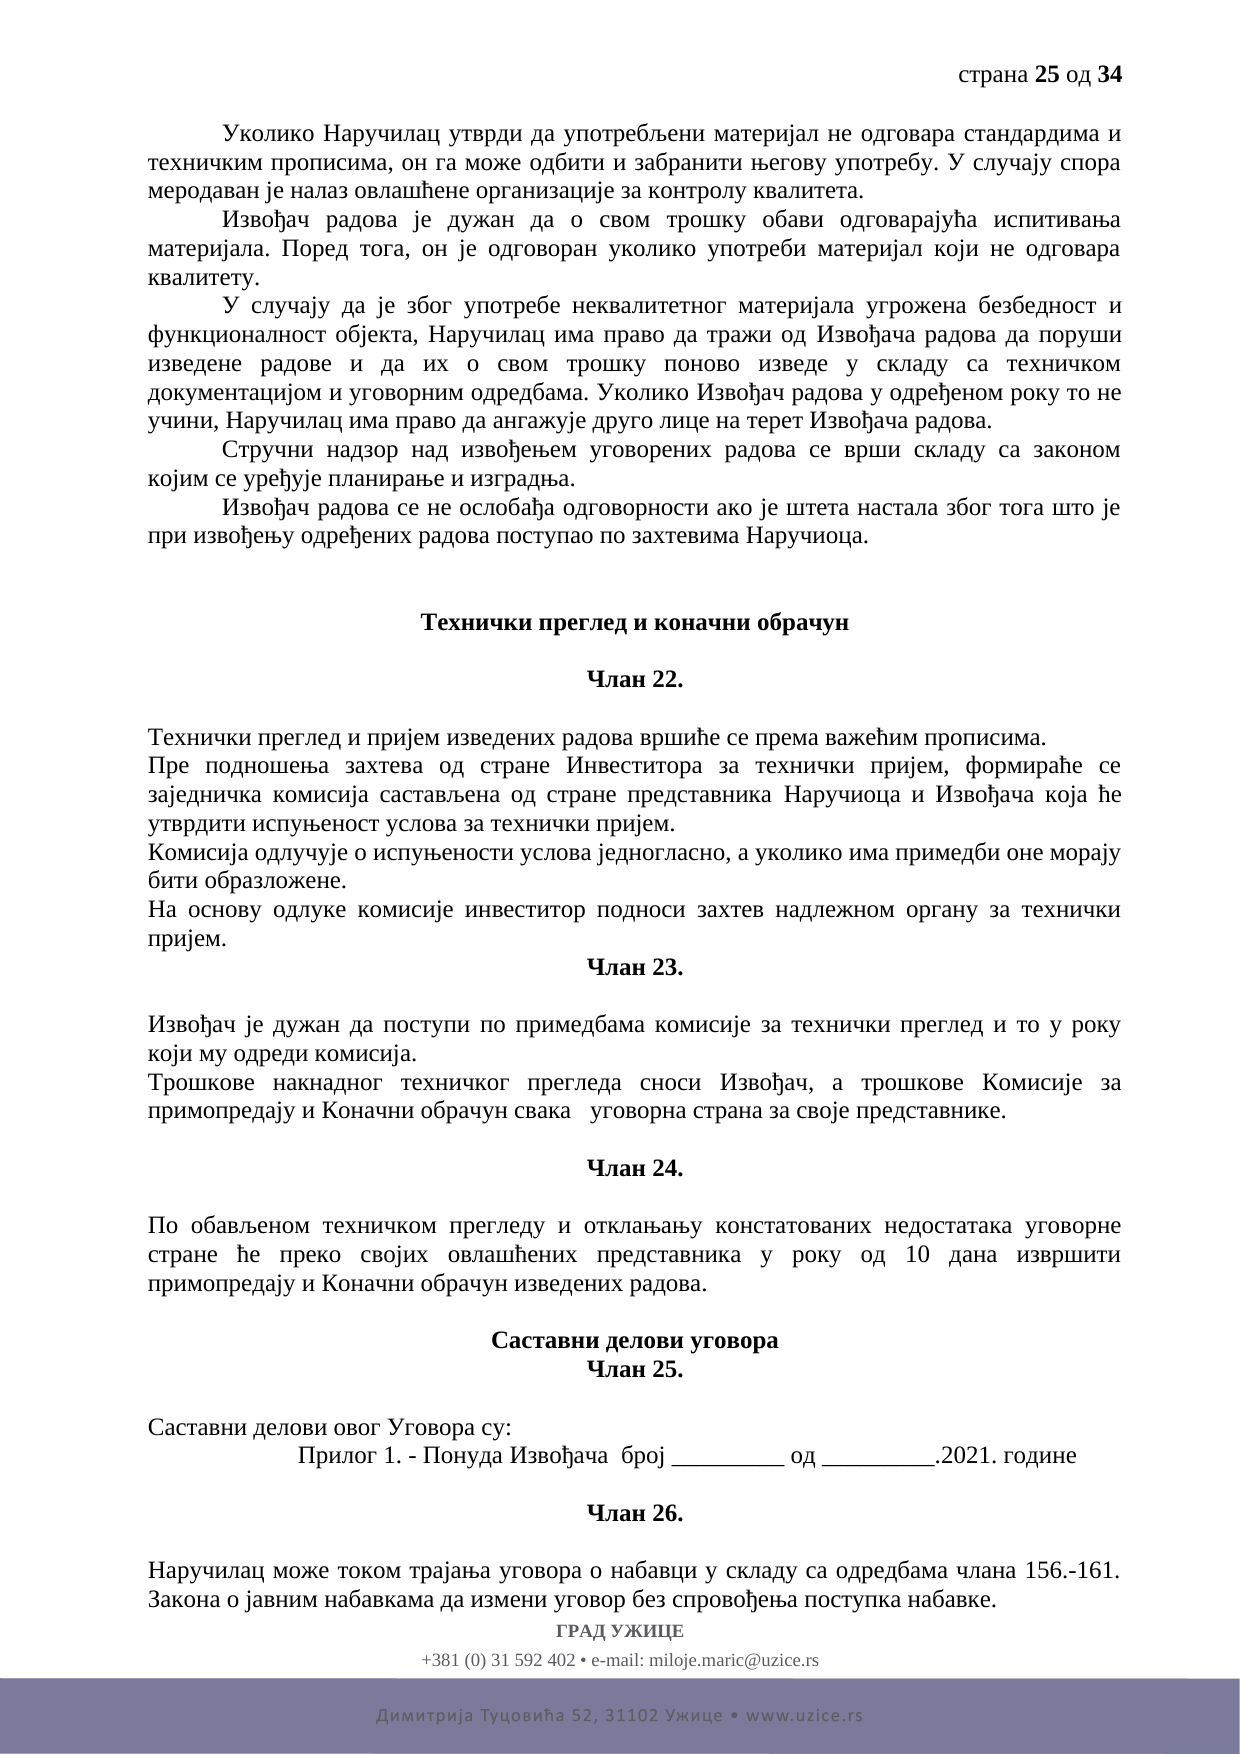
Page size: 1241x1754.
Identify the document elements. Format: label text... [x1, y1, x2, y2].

text Члан 24. [148, 1153, 1122, 1182]
text Извођач је дужан да поступи по примедбама комисије за технички преглед и то у року који му одреди комисија. [148, 1009, 1122, 1067]
text Прилог 1. - Понуда Извођача број _________ од _________.2021. године [298, 1441, 1122, 1469]
text Стручни надзор над извођењем уговорених радова се врши складу са законом којим се уређује планирање и изградња. [148, 434, 1122, 492]
text Уколико Наручилац утврди да употребљени материјал не одговара стандардима и техничким прописима, он га може одбити и забранити његову употребу. У случају спора меродаван је налаз овлашћене организације за контролу квалитета. [148, 118, 1122, 204]
text Наручилац може током трајања уговора о набавци у складу са одредбама члана 156.-161. Закона о јавним набавкама да измени уговор без спровођења поступка набавке. [148, 1556, 1122, 1613]
text Комисија одлучује о испуњености услова једногласно, а уколико има примедби оне морају бити образложене. [148, 837, 1122, 894]
text Трошкове накнадног техничког прегледа сноси Извођач, а трошкове Комисије за примопредају и Коначни обрачун свака уговорна страна за своје представнике. [148, 1067, 1122, 1124]
text Саставни делови овог Уговора су: [148, 1412, 1122, 1441]
text По обављеном техничком прегледу и отклањању констатованих недостатака уговорне стране ће преко својих овлашћених представника у року од 10 дана извршити примопредају и Коначни обрачун изведених радова. [148, 1211, 1122, 1297]
text Члан 25. [148, 1354, 1122, 1383]
text У случају да је због употребе неквалитетног материјала угрожена безбедност и функционалност објекта, Наручилац има право да тражи од Извођача радова да поруши изведене радове и да их о свом трошку поново изведе у складу са техничком документацијом и уговорним одредбама. Уколико Извођач радова у одређеном року то не учини, Наручилац има право да ангажује друго лице на терет Извођача радова. [148, 291, 1122, 434]
text Извођач радова се не ослобађа одговорности ако је штета настала због тога што је при извођењу одређених радова поступао по захтевима Наручиоца. [148, 492, 1122, 549]
text Технички преглед и пријем изведених радова вршиће се према важећим прописима. [148, 722, 1122, 751]
text Саставни делови уговора [148, 1326, 1122, 1354]
text На основу одлуке комисије инвеститор подноси захтев надлежном органу за технички пријем. [148, 894, 1122, 952]
text Члан 26. [148, 1498, 1122, 1527]
text Технички преглед и коначни обрачун [148, 607, 1122, 636]
text Пре подношења захтева од стране Инвеститора за технички пријем, формираће се заједничка комисија састављена од стране представника Наручиоца и Извођача која ће утврдити испуњеност услова за технички пријем. [148, 751, 1122, 837]
text Члан 23. [148, 952, 1122, 981]
text Члан 22. [148, 664, 1122, 693]
text Извођач радова је дужан да о свом трошку обави одговарајућа испитивања материјала. Поред тога, он је одговоран уколико употреби материјал који не одговара квалитету. [148, 204, 1122, 291]
picture [0, 1677, 1240, 1754]
